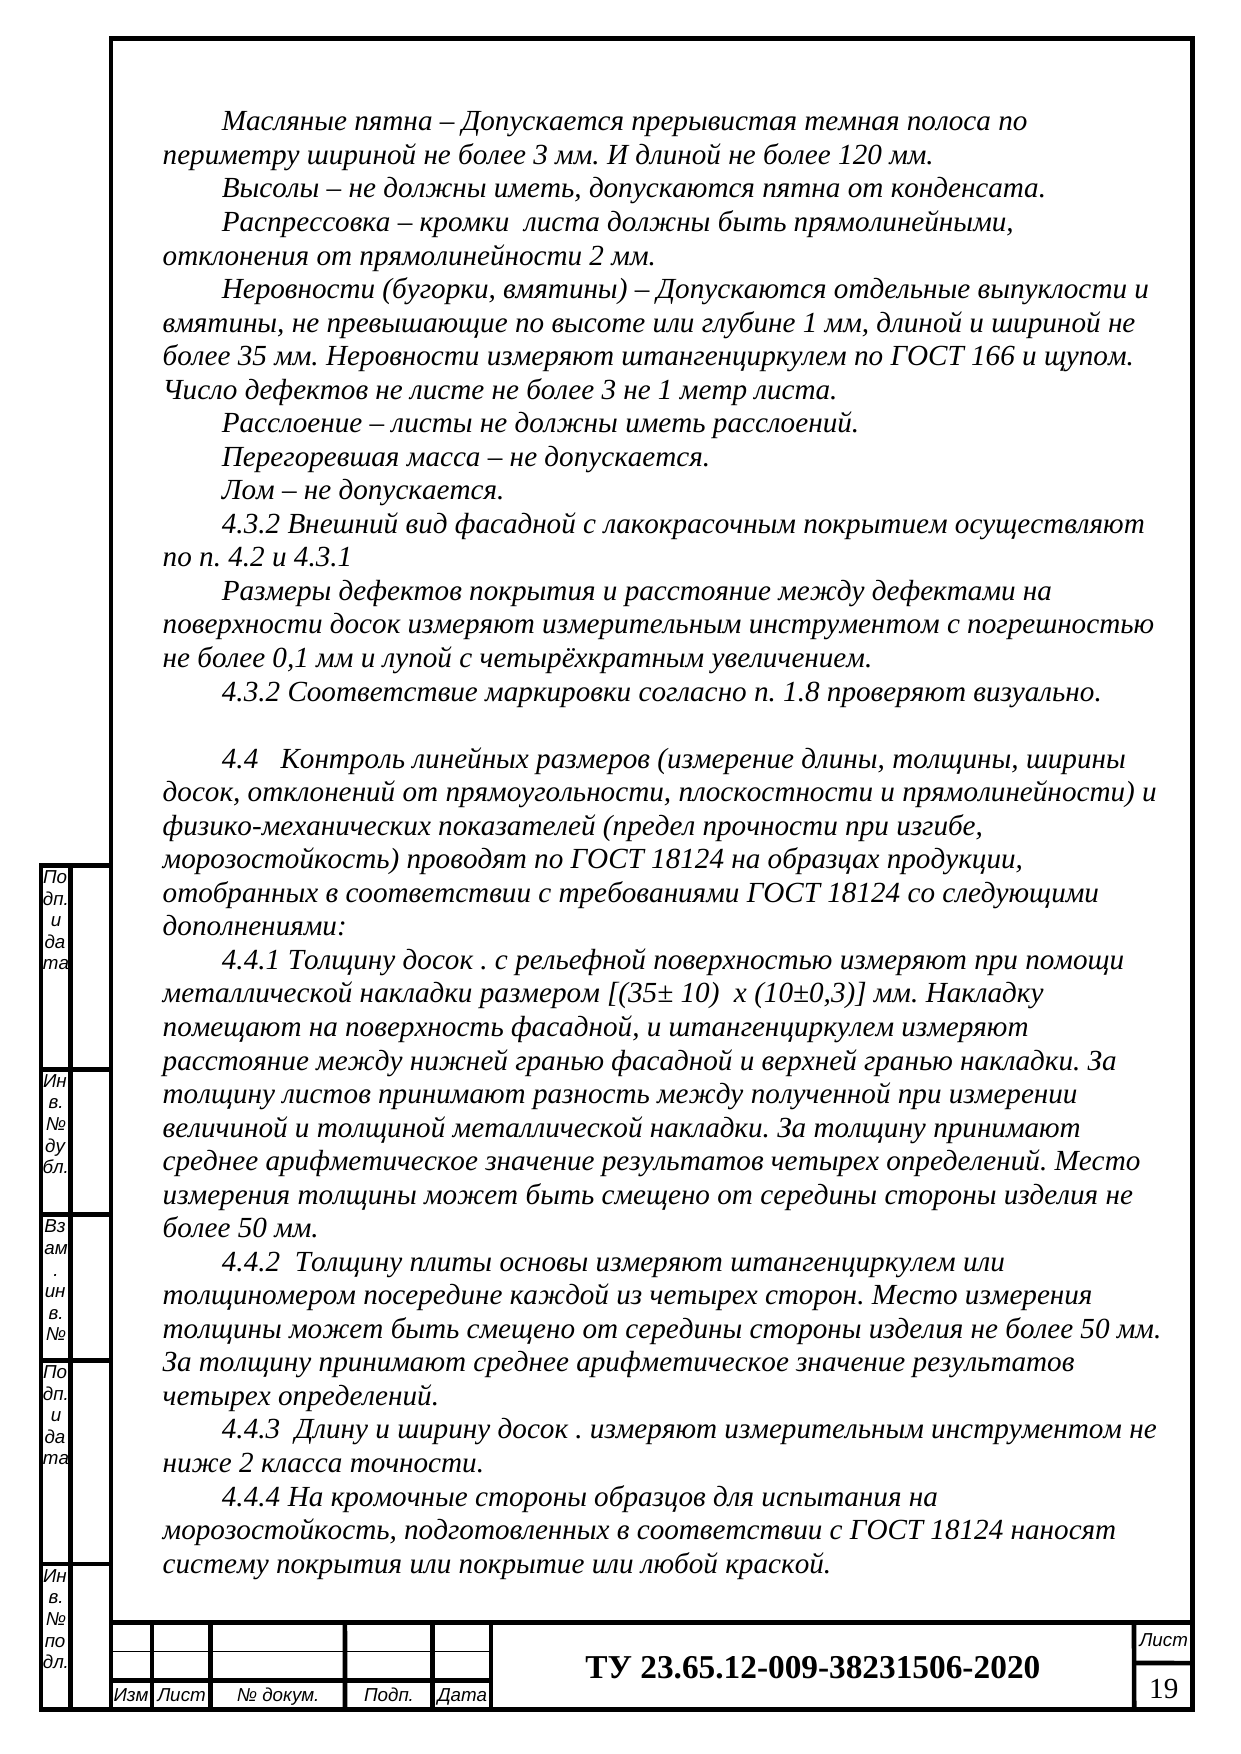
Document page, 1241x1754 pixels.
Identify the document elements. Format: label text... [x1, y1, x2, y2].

text Распрессовка – кромки листа должны быть прямолинейными, отклонения от прямолинейности 2 мм. [162, 204, 1167, 271]
text Размеры дефектов покрытия и расстояние между дефектами на поверхности досок измеряют измерительным инструментом с погрешностью не более 0,1 мм и лупой с четырёхкратным увеличением. [162, 573, 1167, 674]
text 4.4 Контроль линейных размеров (измерение длины, толщины, ширины досок, отклонений от прямоугольности, плоскостности и прямолинейности) и физико-механических показателей (предел прочности при изгибе, морозостойкость) проводят по ГОСТ 18124 на образцах продукции, отобранных в соответствии с требованиями ГОСТ 18124 со следующими дополнениями: [162, 741, 1167, 942]
text 4.3.2 Внешний вид фасадной с лакокрасочным покрытием осуществляют по п. 4.2 и 4.3.1 [162, 506, 1167, 573]
text 4.4.4 На кромочные стороны образцов для испытания на морозостойкость, подготовленных в соответствии с ГОСТ 18124 наносят систему покрытия или покрытие или любой краской. [162, 1479, 1167, 1579]
text Высолы – не должны иметь, допускаются пятна от конденсата. [162, 171, 1167, 204]
text Расслоение – листы не должны иметь расслоений. [162, 405, 1167, 439]
text Перегоревшая масса – не допускается. [162, 439, 1167, 472]
text 4.4.3 Длину и ширину досок . измеряют измерительным инструментом не ниже 2 класса точности. [162, 1412, 1167, 1479]
text Масляные пятна – Допускается прерывистая темная полоса по периметру шириной не более 3 мм. И длиной не более 120 мм. [162, 103, 1167, 171]
text 4.4.1 Толщину досок . с рельефной поверхностью измеряют при помощи металлической накладки размером [(35± 10) х (10±0,3)] мм. Накладку помещают на поверхность фасадной, и штангенциркулем измеряют расстояние между нижней гранью фасадной и верхней гранью накладки. За толщину листов принимают разность между полученной при измерении величиной и толщиной металлической накладки. За толщину принимают среднее арифметическое значение результатов четырех определений. Место измерения толщины может быть смещено от середины стороны изделия не более 50 мм. [162, 942, 1167, 1244]
text 4.3.2 Соответствие маркировки согласно п. 1.8 проверяют визуально. [162, 674, 1167, 707]
text Неровности (бугорки, вмятины) – Допускаются отдельные выпуклости и вмятины, не превышающие по высоте или глубине 1 мм, длиной и шириной не более 35 мм. Неровности измеряют штангенциркулем по ГОСТ 166 и щупом. Число дефектов не листе не более 3 не 1 метр листа. [162, 271, 1167, 405]
text Лом – не допускается. [162, 472, 1167, 506]
text 4.4.2 Толщину плиты основы измеряют штангенциркулем или толщиномером посередине каждой из четырех сторон. Место измерения толщины может быть смещено от середины стороны изделия не более 50 мм. За толщину принимают среднее арифметическое значение результатов четырех определений. [162, 1244, 1167, 1412]
